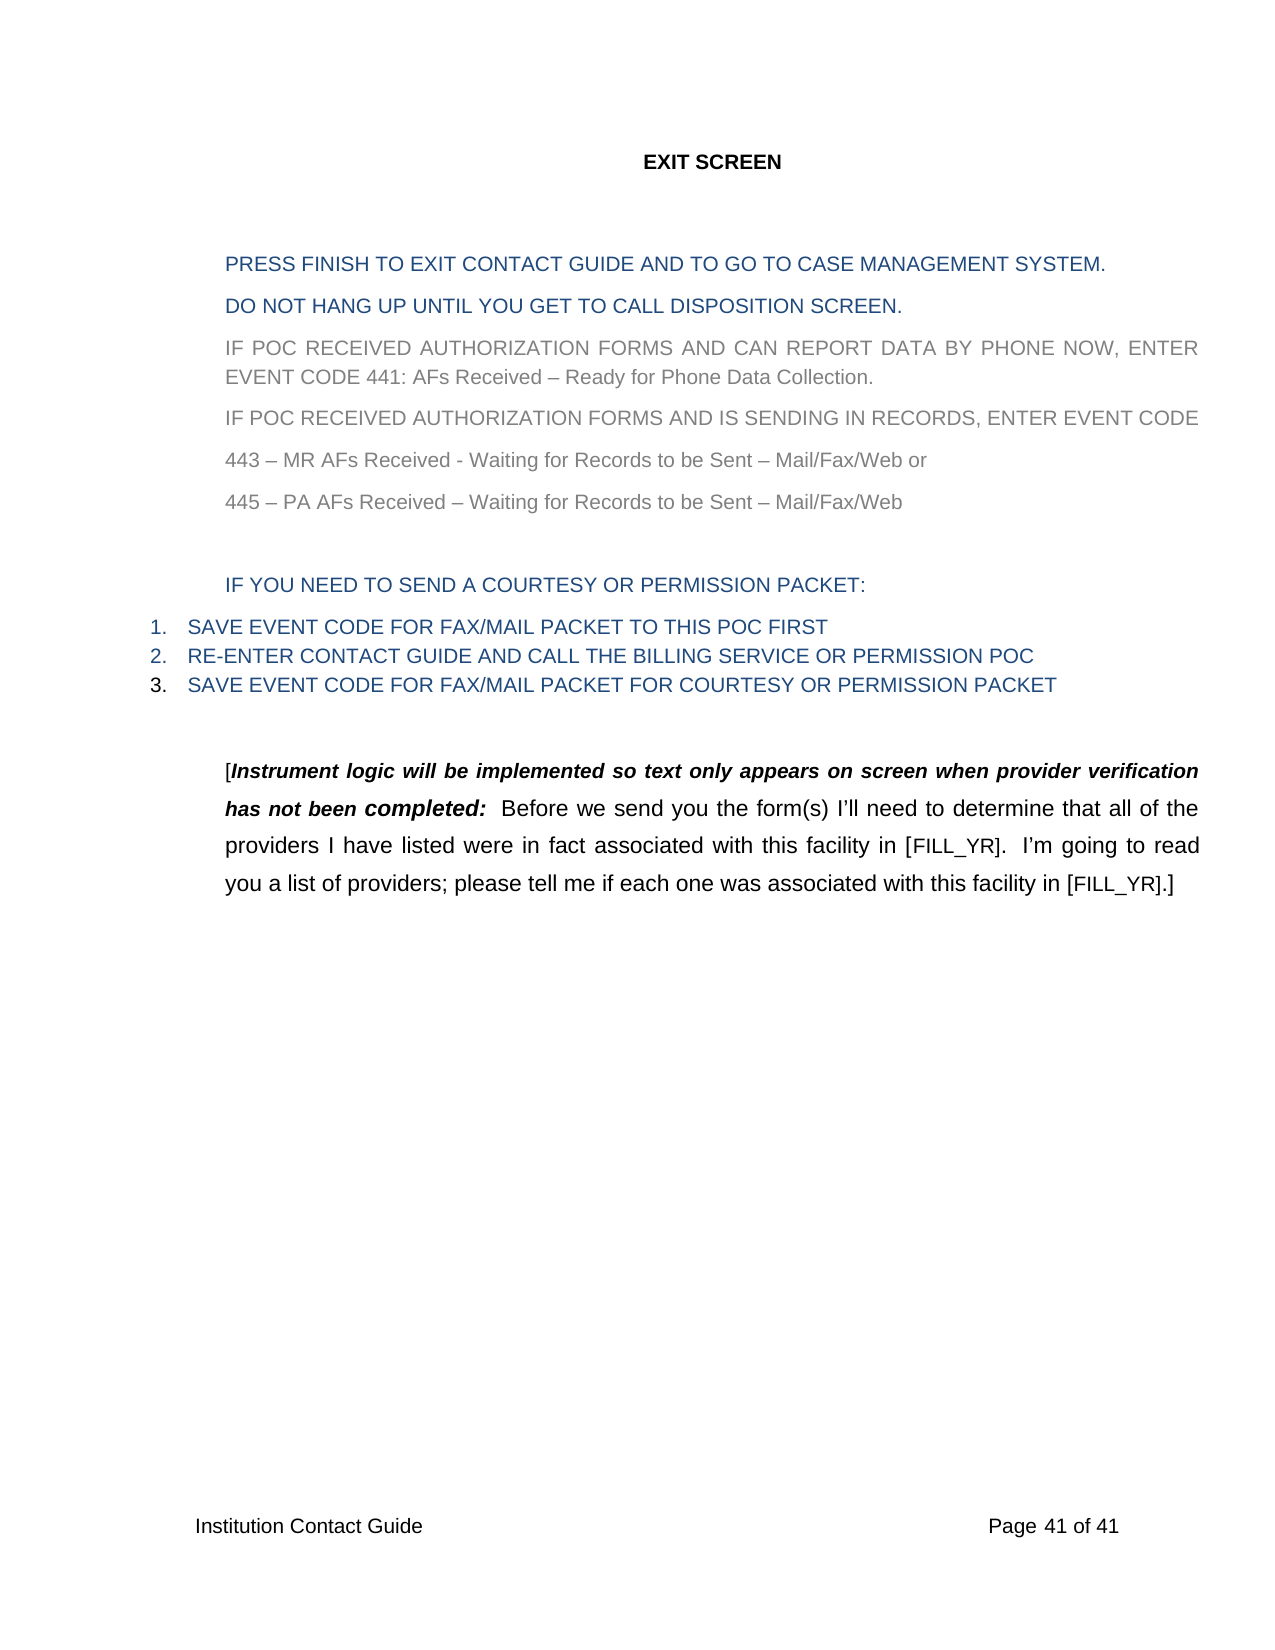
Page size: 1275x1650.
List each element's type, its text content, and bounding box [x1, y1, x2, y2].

text IF YOU NEED TO SEND A COURTESY OR PERMISSION PACKET: [225, 568, 1200, 597]
text PRESS FINISH TO EXIT CONTACT GUIDE AND TO GO TO CASE MANAGEMENT SYSTEM. [225, 247, 1200, 276]
text IF POC RECEIVED AUTHORIZATION FORMS AND CAN REPORT DATA BY PHONE NOW, ENTER EVENT CODE 441: AFs Received – Ready for Phone Data Collection. [225, 330, 1200, 388]
text 445 – PA AFs Received – Waiting for Records to be Sent – Mail/Fax/Web [225, 484, 1200, 513]
text 443 – MR AFs Received - Waiting for Records to be Sent – Mail/Fax/Web or [225, 443, 1200, 472]
list RE-ENTER CONTACT GUIDE AND CALL THE BILLING SERVICE OR PERMISSION POC [150, 638, 1200, 668]
list SAVE EVENT CODE FOR FAX/MAIL PACKET TO THIS POC FIRST [150, 609, 1200, 638]
list SAVE EVENT CODE FOR FAX/MAIL PACKET FOR COURTESY OR PERMISSION PACKET [150, 668, 1200, 697]
text IF POC RECEIVED AUTHORIZATION FORMS AND IS SENDING IN RECORDS, ENTER EVENT CODE [225, 401, 1200, 430]
text EXIT SCREEN [225, 150, 1200, 174]
text [Instrument logic will be implemented so text only appears on screen when provider verification has not been completed: Before we send you the form(s) I’ll need to determine that all of the providers I have listed were in fact associated with this facility in [FILL_YR]. I’m going to read you a list of providers; please tell me if each one was associated with this facility in [FILL_YR].] [225, 746, 1200, 896]
text DO NOT HANG UP UNTIL YOU GET TO CALL DISPOSITION SCREEN. [225, 288, 1200, 318]
